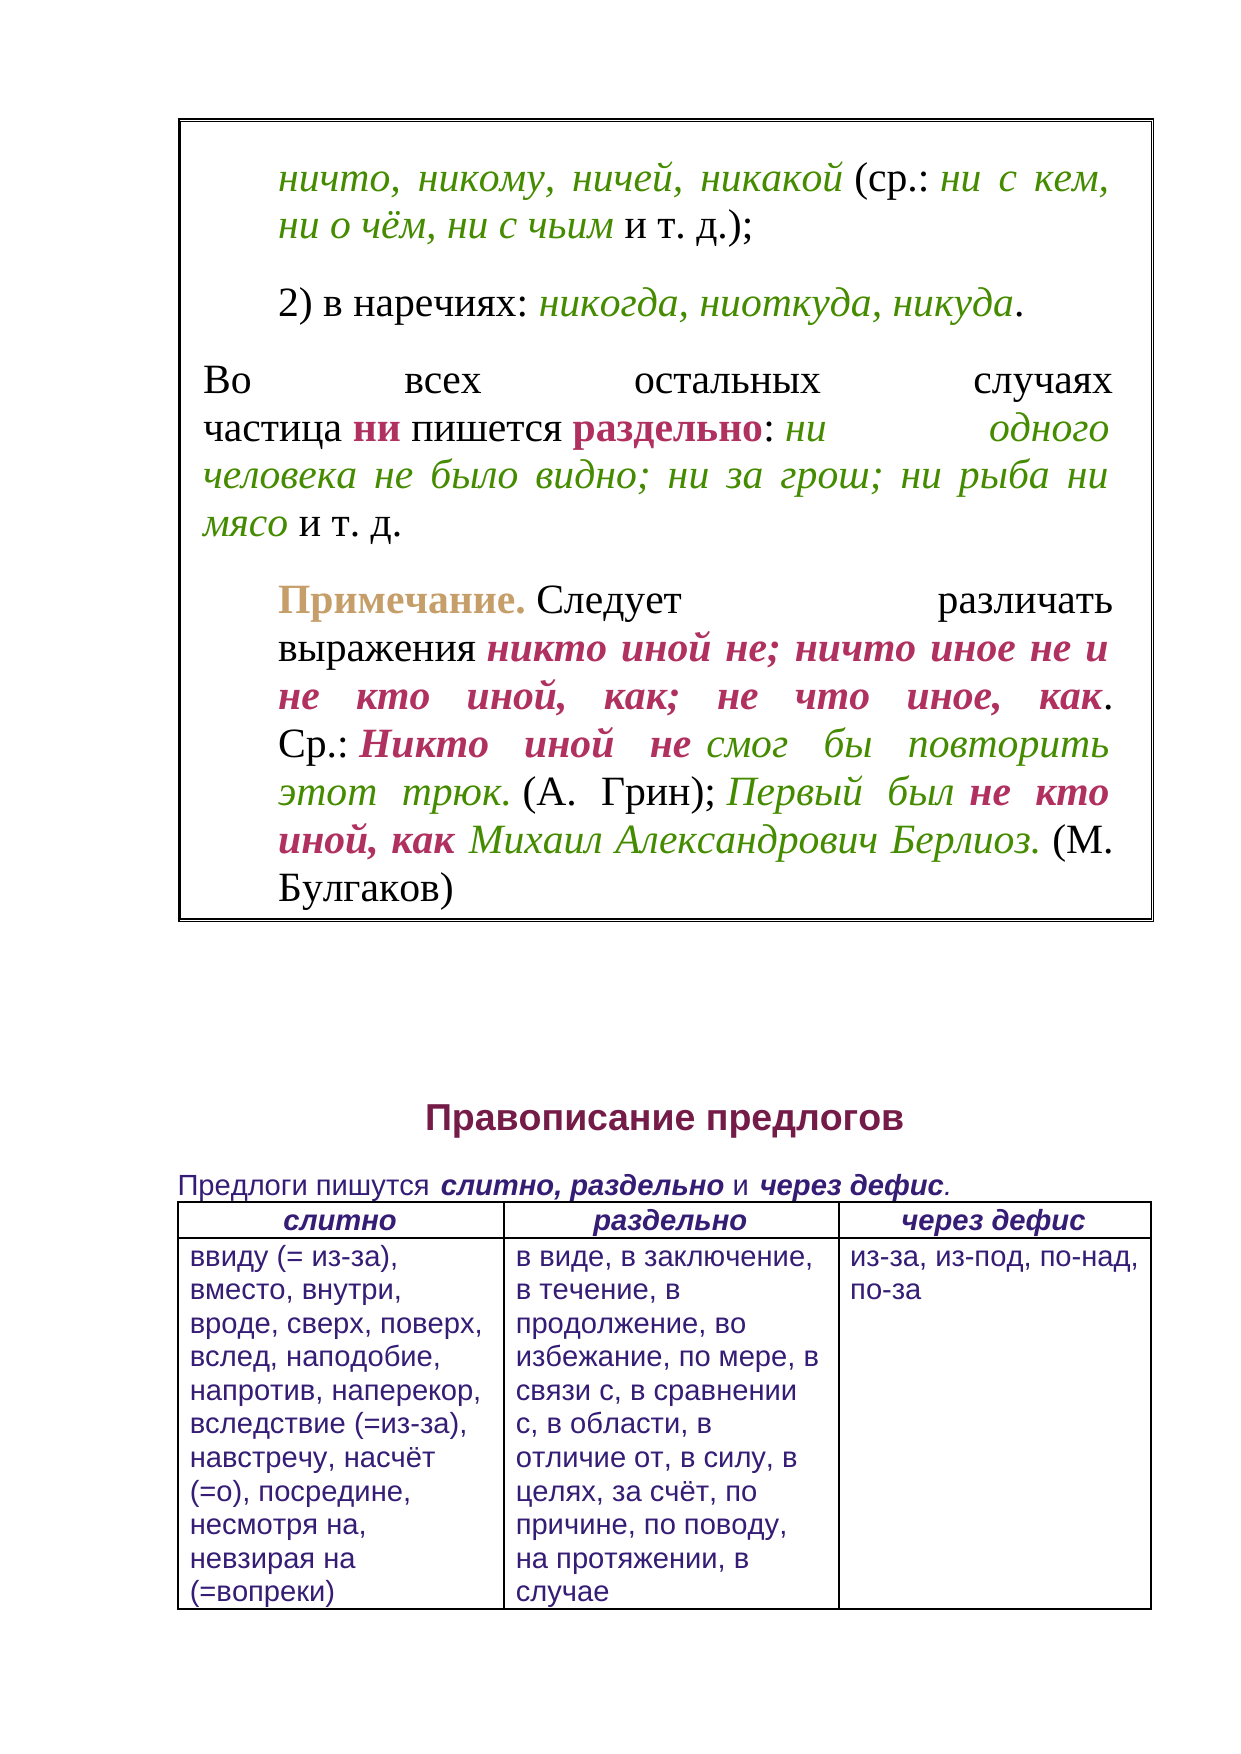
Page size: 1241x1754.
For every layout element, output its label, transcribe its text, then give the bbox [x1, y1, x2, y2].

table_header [181, 122, 1151, 918]
text Правописание предлогов [177, 1095, 1152, 1138]
table_cell из-за, из-под, по-над, по-за [840, 1239, 1150, 1608]
text Предлоги пишутся слитно, раздельно и через дефис. [177, 1167, 1152, 1201]
table_header раздельно [505, 1203, 838, 1237]
table_cell ввиду (= из-за), вместо, внутри, вроде, сверх, поверх, вслед, наподобие, напротив, наперекор, вследствие (=из-за), навстречу, насчёт (=о), посредине, несмотря на, невзирая на (=вопреки) [179, 1239, 503, 1608]
table_cell в виде, в заключение, в течение, в продолжение, во избежание, по мере, в связи с, в сравнении с, в области, в отличие от, в силу, в целях, за счёт, по причине, по поводу, на протяжении, в случае [505, 1239, 838, 1608]
table_header через дефис [840, 1203, 1150, 1237]
table_header слитно [179, 1203, 503, 1237]
